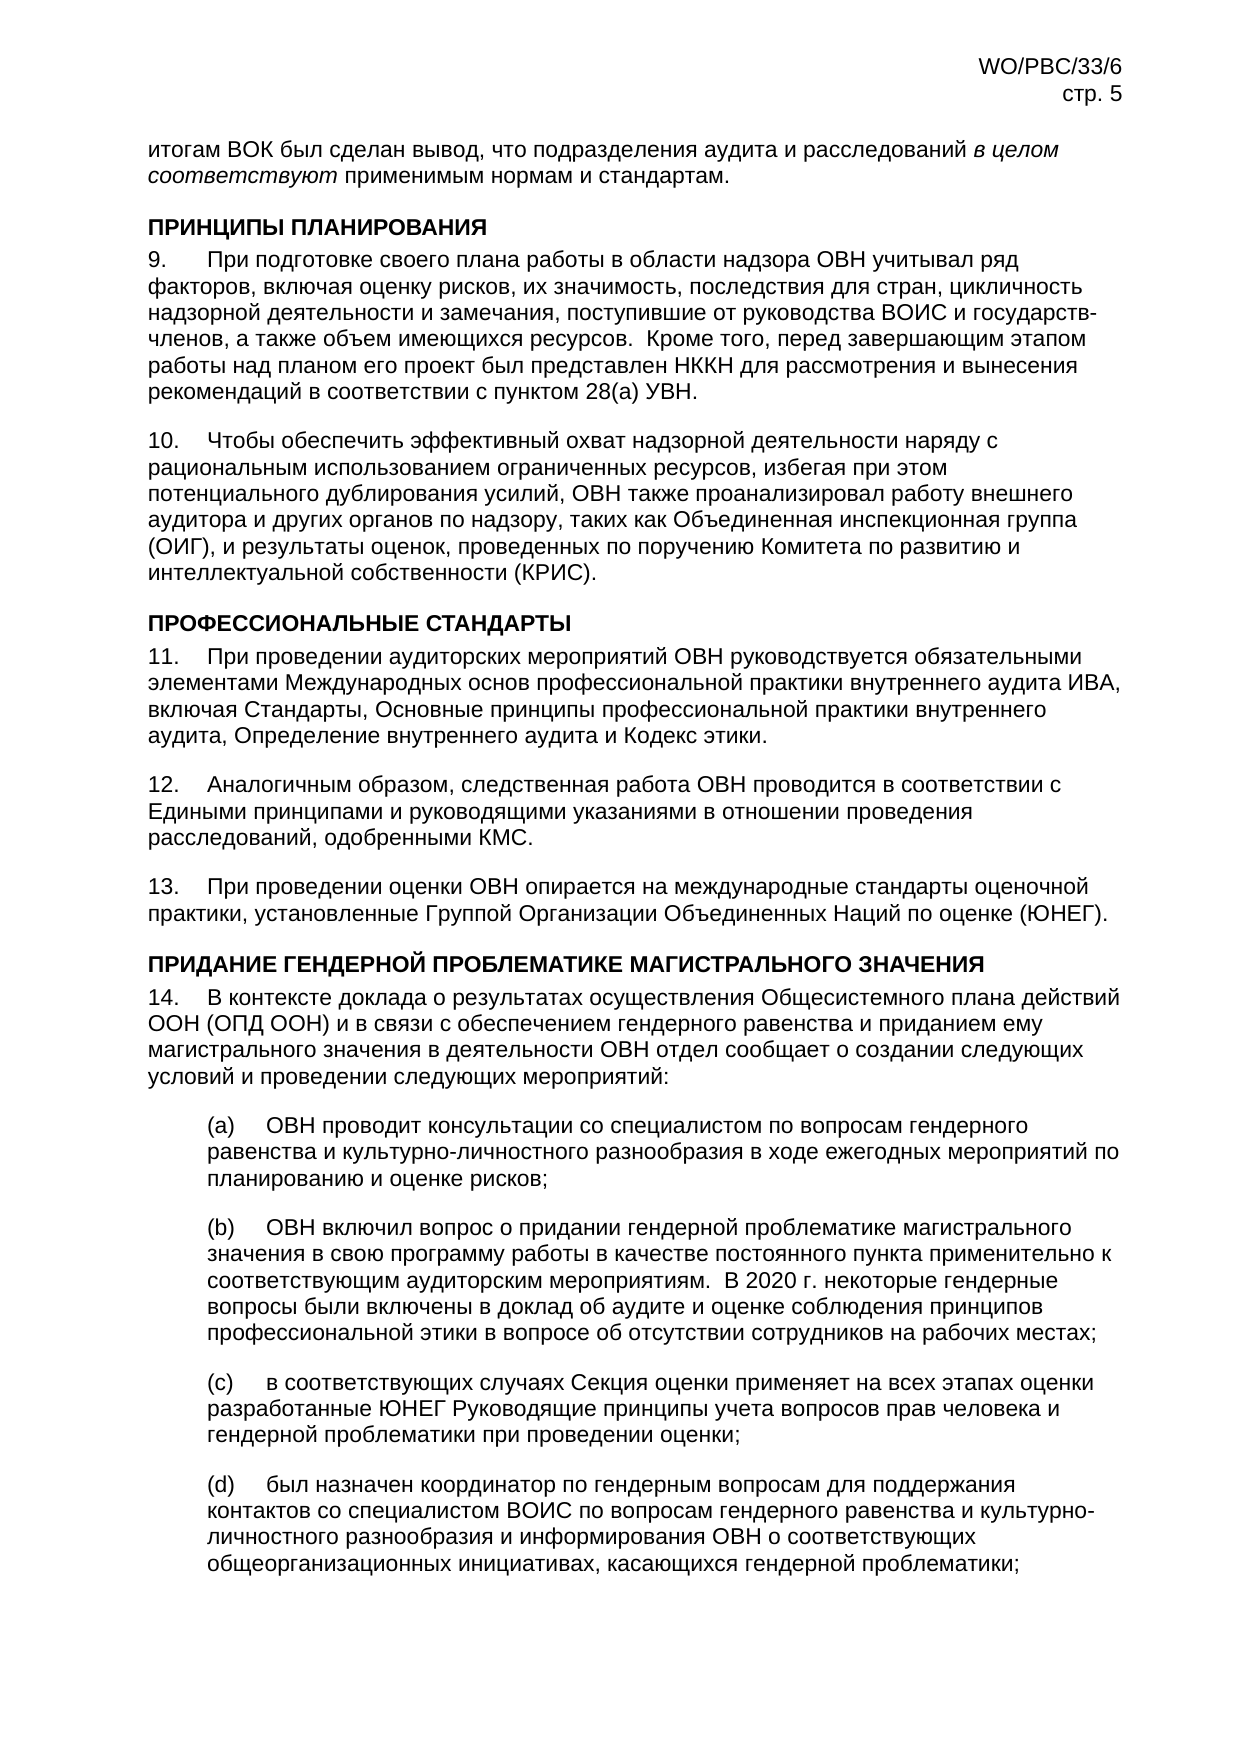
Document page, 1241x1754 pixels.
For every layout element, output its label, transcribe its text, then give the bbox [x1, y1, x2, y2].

list в соответствующих случаях Секция оценки применяет на всех этапах оценки разработанные ЮНЕГ Руководящие принципы учета вопросов прав человека и гендерной проблематики при проведении оценки; [207, 1369, 1122, 1448]
list был назначен координатор по гендерным вопросам для поддержания контактов со специалистом ВОИС по вопросам гендерного равенства и культурно-личностного разнообразия и информирования ОВН о соответствующих общеорганизационных инициативах, касающихся гендерной проблематики; [207, 1471, 1122, 1576]
text Аналогичным образом, следственная работа ОВН проводится в соответствии с Едиными принципами и руководящими указаниями в отношении проведения расследований, одобренными КМС. [148, 771, 1122, 850]
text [148, 136, 1122, 189]
text При проведении аудиторских мероприятий ОВН руководствуется обязательными элементами Международных основ профессиональной практики внутреннего аудита ИВА, включая Стандарты, Основные принципы профессиональной практики внутреннего аудита, Определение внутреннего аудита и Кодекс этики. [148, 643, 1122, 748]
subtitle ПРИНЦИПЫ ПЛАНИРОВАНИЯ [148, 214, 1122, 240]
list ОВН проводит консультации со специалистом по вопросам гендерного равенства и культурно-личностного разнообразия в ходе ежегодных мероприятий по планированию и оценке рисков; [207, 1112, 1122, 1191]
subtitle ПРОФЕССИОНАЛЬНЫЕ СТАНДАРТЫ [148, 610, 1122, 637]
text При проведении оценки ОВН опирается на международные стандарты оценочной практики, установленные Группой Организации Объединенных Наций по оценке (ЮНЕГ). [148, 873, 1122, 926]
subtitle ПРИДАНИЕ ГЕНДЕРНОЙ ПРОБЛЕМАТИКЕ МАГИСТРАЛЬНОГО ЗНАЧЕНИЯ [148, 951, 1122, 977]
text Чтобы обеспечить эффективный охват надзорной деятельности наряду с рациональным использованием ограниченных ресурсов, избегая при этом потенциального дублирования усилий, ОВН также проанализировал работу внешнего аудитора и других органов по надзору, таких как Объединенная инспекционная группа (ОИГ), и результаты оценок, проведенных по поручению Комитета по развитию и интеллектуальной собственности (КРИС). [148, 427, 1122, 585]
list ОВН включил вопрос о придании гендерной проблематике магистрального значения в свою программу работы в качестве постоянного пункта применительно к соответствующим аудиторским мероприятиям. В 2020 г. некоторые гендерные вопросы были включены в доклад об аудите и оценке соблюдения принципов профессиональной этики в вопросе об отсутствии сотрудников на рабочих местах; [207, 1214, 1122, 1346]
text При подготовке своего плана работы в области надзора ОВН учитывал ряд факторов, включая оценку рисков, их значимость, последствия для стран, цикличность надзорной деятельности и замечания, поступившие от руководства ВОИС и государств-членов, а также объем имеющихся ресурсов. Кроме того, перед завершающим этапом работы над планом его проект был представлен НККН для рассмотрения и вынесения рекомендаций в соответствии с пунктом 28(а) УВН. [148, 246, 1122, 404]
text В контексте доклада о результатах осуществления Общесистемного плана действий ООН (ОПД ООН) и в связи с обеспечением гендерного равенства и приданием ему магистрального значения в деятельности ОВН отдел сообщает о создании следующих условий и проведении следующих мероприятий: [148, 984, 1122, 1089]
